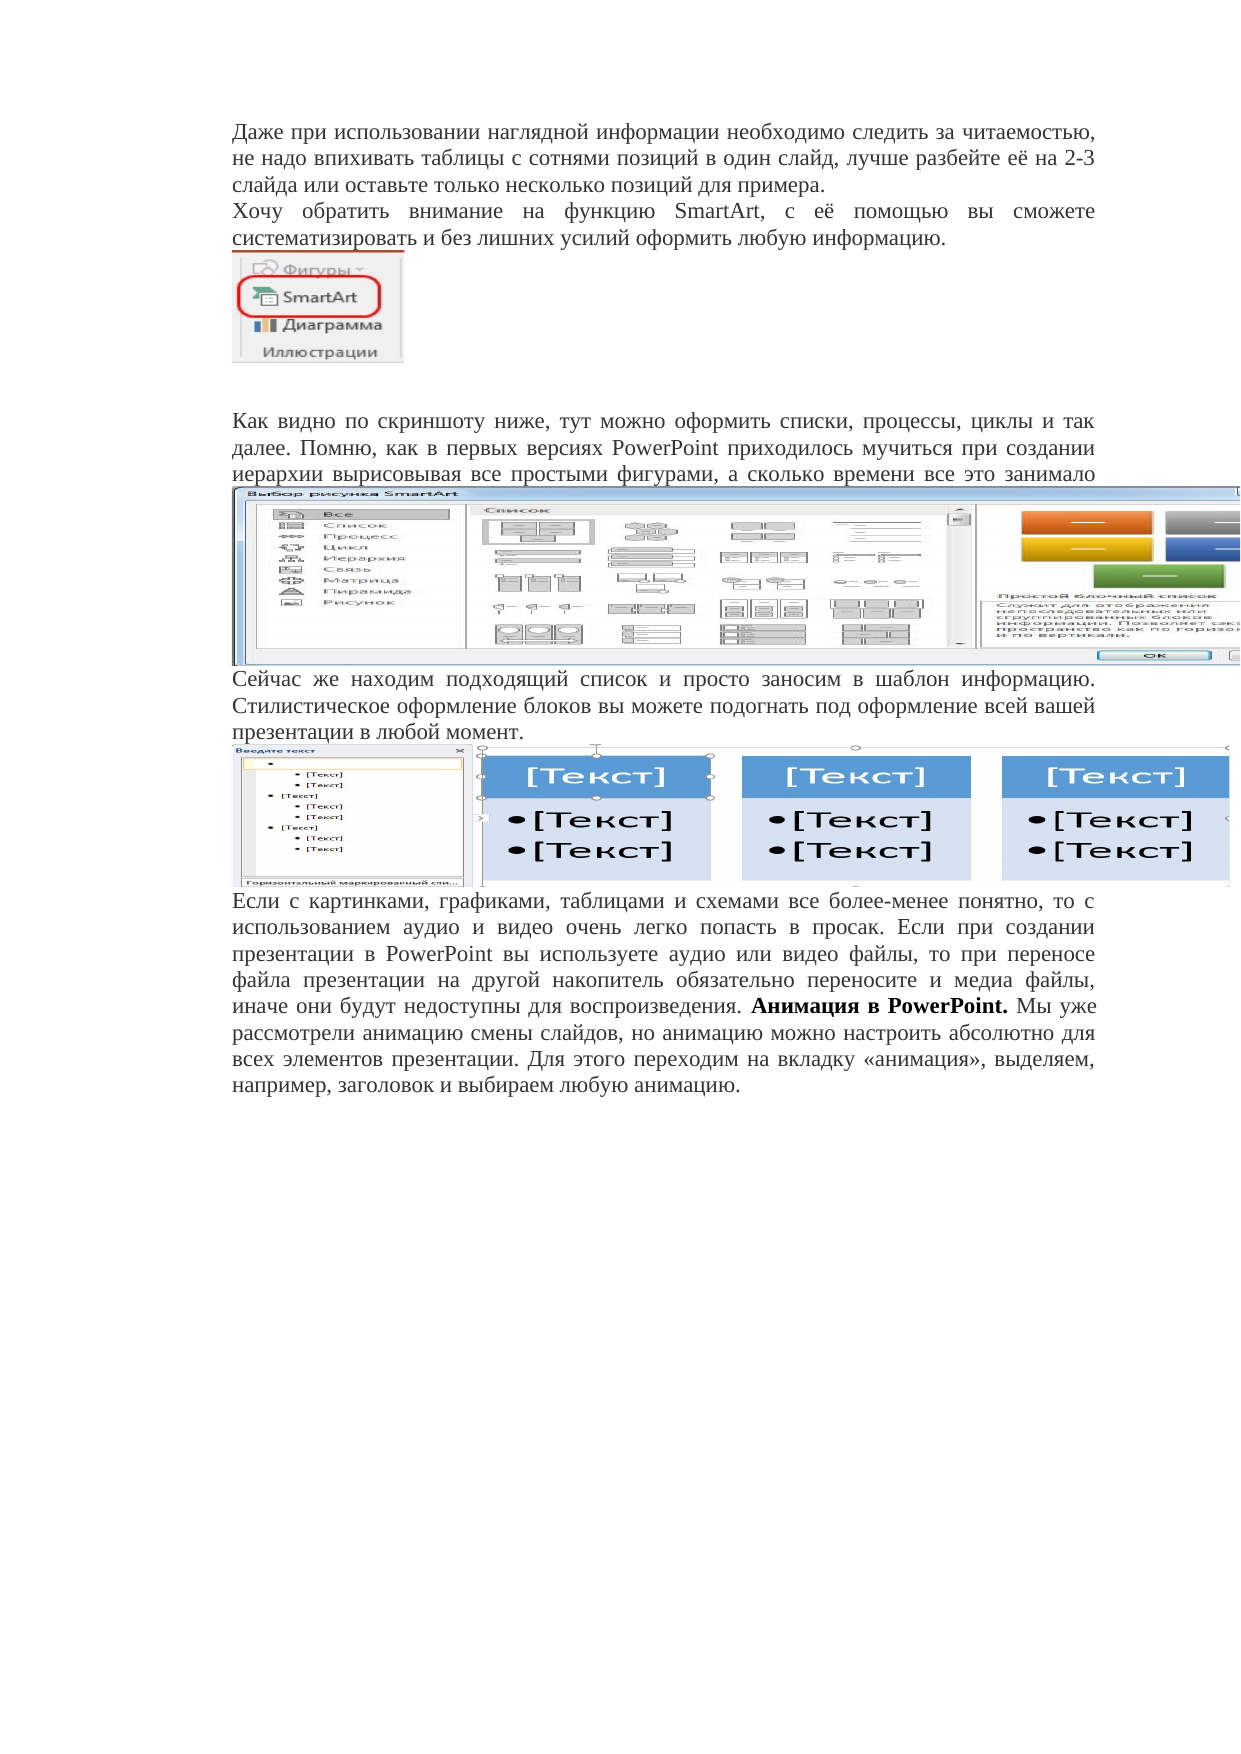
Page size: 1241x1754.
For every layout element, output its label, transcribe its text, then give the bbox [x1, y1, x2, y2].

text Как видно по скриншоту ниже, тут можно оформить списки, процессы, циклы и так далее. Помню, как в первых версиях PowerPoint приходилось мучиться при создании иерархии вырисовывая все простыми фигурами, а сколько времени все это занимало [232, 407, 1097, 486]
text Сейчас же находим подходящий список и просто заносим в шаблон информацию. Стилистическое оформление блоков вы можете подогнать под оформление всей вашей презентации в любой момент. [232, 666, 1097, 744]
text Если с картинками, графиками, таблицами и схемами все более-менее понятно, то с использованием аудио и видео очень легко попасть в просак. Если при создании презентации в PowerPoint вы используете аудио или видео файлы, то при переносе файла презентации на другой накопитель обязательно переносите и медиа файлы, иначе они будут недоступны для воспроизведения. Анимация в PowerPoint. Мы уже рассмотрели анимацию смены слайдов, но анимацию можно настроить абсолютно для всех элементов презентации. Для этого переходим на вкладку «анимация», выделяем, например, заголовок и выбираем любую анимацию. [232, 887, 1097, 1098]
text Хочу обратить внимание на функцию SmartArt, с её помощью вы сможете систематизировать и без лишних усилий оформить любую информацию. [232, 197, 1097, 250]
picture [231, 486, 1241, 666]
text Даже при использовании наглядной информации необходимо следить за читаемостью, не надо впихивать таблицы с сотнями позиций в один слайд, лучше разбейте её на 2-3 слайда или оставьте только несколько позиций для примера. [232, 118, 1097, 197]
picture [231, 250, 405, 363]
picture [231, 744, 1230, 887]
